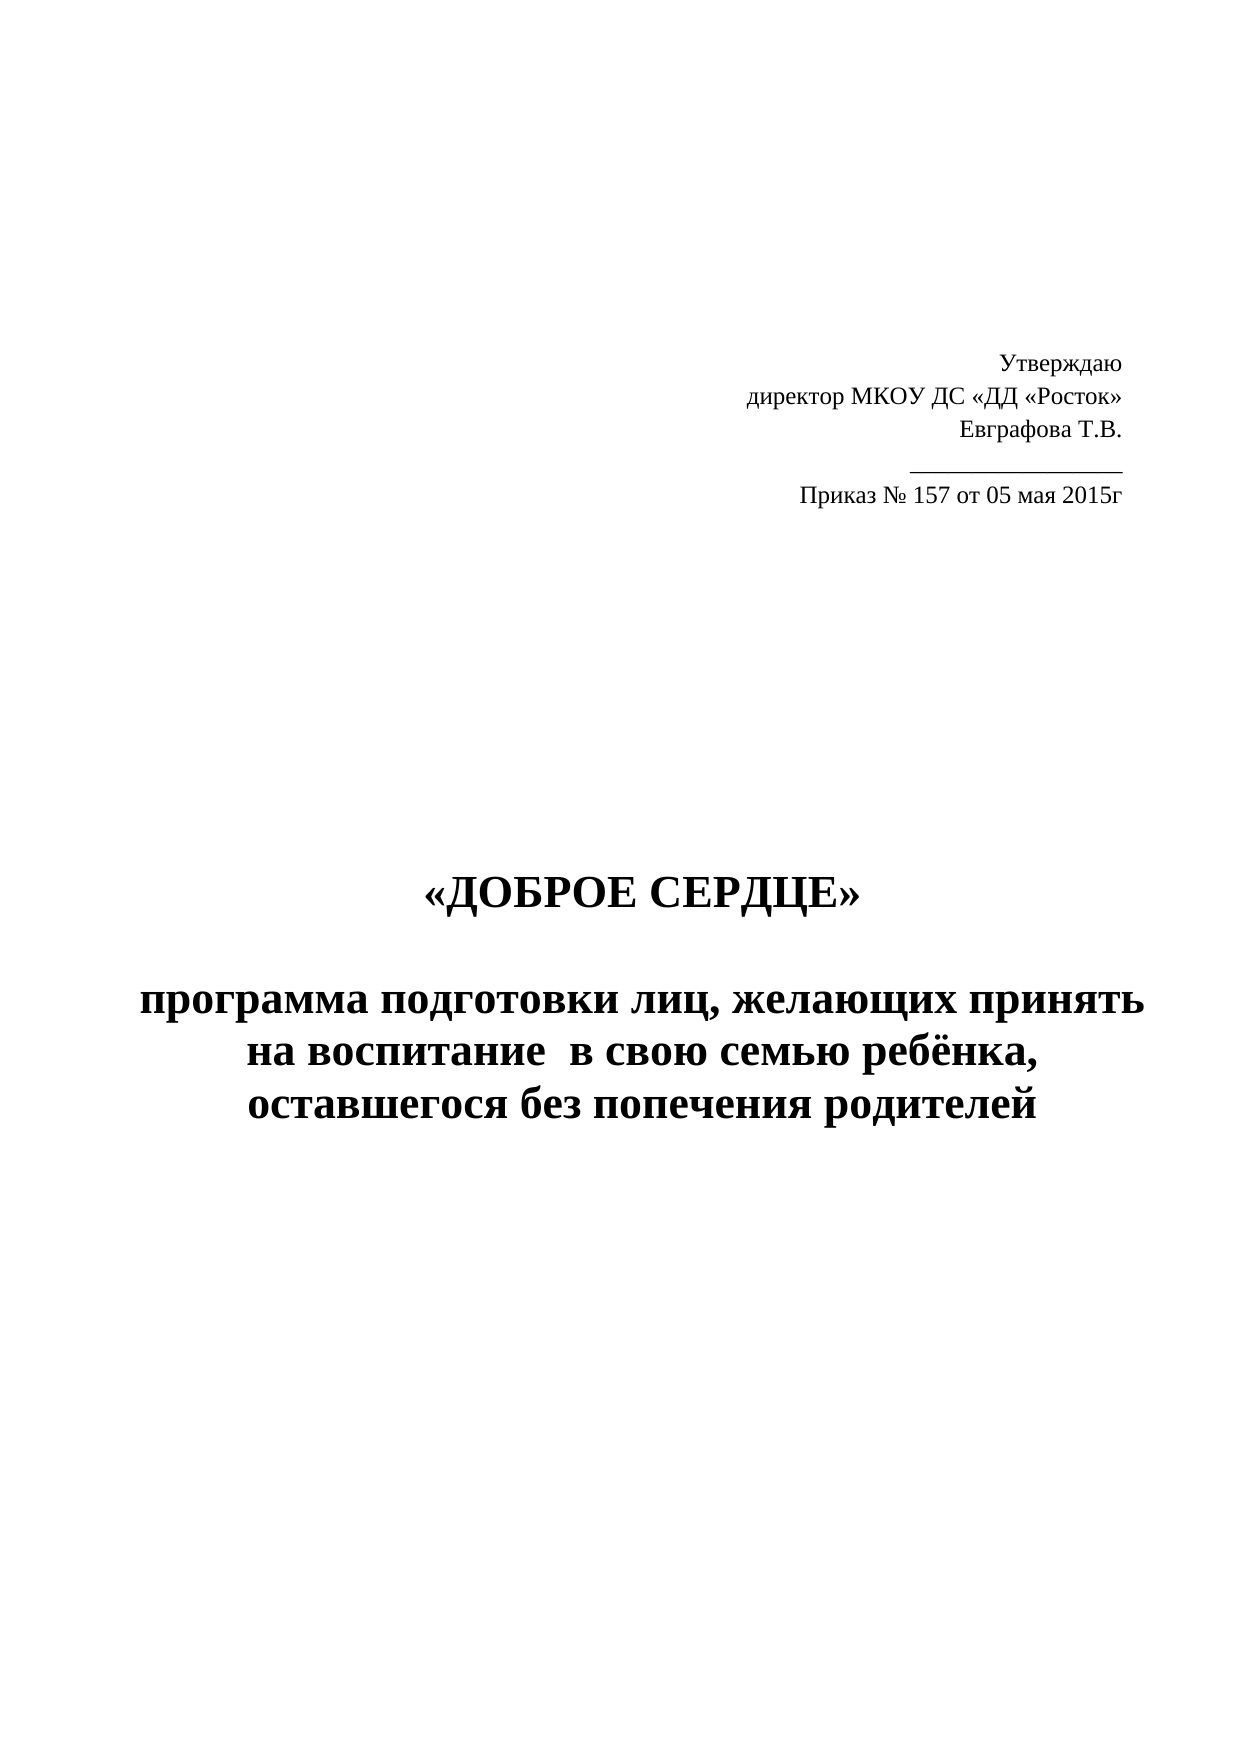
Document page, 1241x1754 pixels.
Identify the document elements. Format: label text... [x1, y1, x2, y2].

text «ДОБРОЕ СЕРДЦЕ» [133, 865, 1152, 918]
table_header Утверждаю директор МКОУ ДС «ДД «Росток» Евграфова Т.В. _________________ Приказ № 157 от 05 мая 2015г [133, 171, 1133, 513]
text программа подготовки лиц, желающих принять на воспитание в свою семью ребёнка, оставшегося без попечения родителей [133, 970, 1152, 1128]
